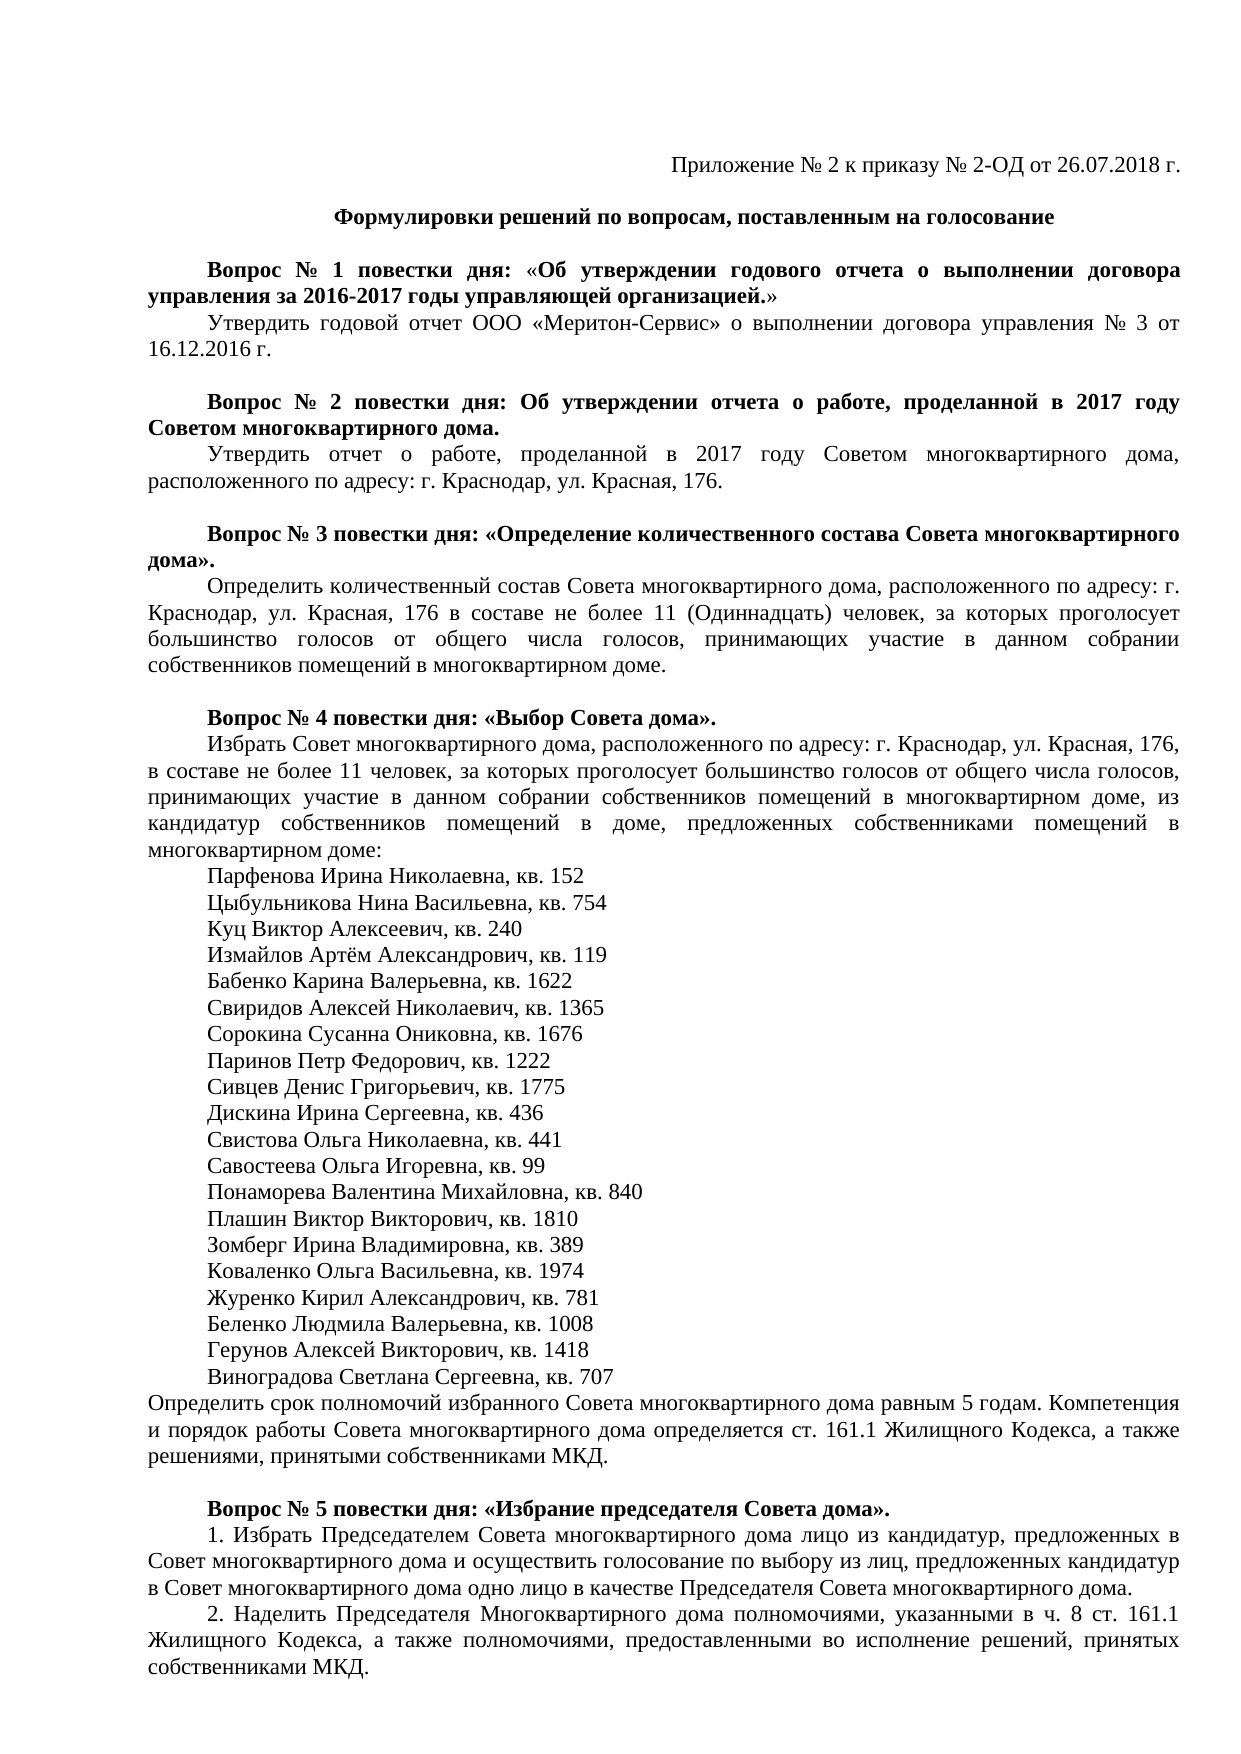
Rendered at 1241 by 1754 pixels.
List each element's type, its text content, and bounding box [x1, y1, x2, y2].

text Коваленко Ольга Васильевна, кв. 1974 [148, 1257, 1181, 1284]
text Определить количественный состав Совета многоквартирного дома, расположенного по адресу: г. Краснодар, ул. Красная, 176 в составе не более 11 (Одиннадцать) человек, за которых проголосует большинство голосов от общего числа голосов, принимающих участие в данном собрании собственников помещений в многоквартирном доме. [148, 572, 1181, 678]
text Понаморева Валентина Михайловна, кв. 840 [148, 1178, 1181, 1205]
text Сивцев Денис Григорьевич, кв. 1775 [148, 1073, 1181, 1099]
text Вопрос № 3 повестки дня: «Определение количественного состава Совета многоквартирного дома». [148, 519, 1181, 572]
text Герунов Алексей Викторович, кв. 1418 [148, 1337, 1181, 1363]
text Определить срок полномочий избранного Совета многоквартирного дома равным 5 годам. Компетенция и порядок работы Совета многоквартирного дома определяется ст. 161.1 Жилищного Кодекса, а также решениями, принятыми собственниками МКД. [148, 1389, 1181, 1468]
text 1. Избрать Председателем Совета многоквартирного дома лицо из кандидатур, предложенных в Совет многоквартирного дома и осуществить голосование по выбору из лиц, предложенных кандидатур в Совет многоквартирного дома одно лицо в качестве Председателя Совета многоквартирного дома. [148, 1521, 1181, 1600]
text Дискина Ирина Сергеевна, кв. 436 [148, 1099, 1181, 1126]
text Парфенова Ирина Николаевна, кв. 152 [148, 862, 1181, 888]
text Цыбульникова Нина Васильевна, кв. 754 [148, 888, 1181, 915]
text Свиридов Алексей Николаевич, кв. 1365 [148, 994, 1181, 1020]
text Утвердить годовой отчет ООО «Меритон-Сервис» о выполнении договора управления № 3 от 16.12.2016 г. [148, 309, 1181, 361]
text Виноградова Светлана Сергеевна, кв. 707 [148, 1363, 1181, 1389]
text Беленко Людмила Валерьевна, кв. 1008 [148, 1310, 1181, 1337]
text Журенко Кирил Александрович, кв. 781 [148, 1284, 1181, 1310]
text Бабенко Карина Валерьевна, кв. 1622 [148, 968, 1181, 994]
text Измайлов Артём Александрович, кв. 119 [148, 941, 1181, 968]
text Вопрос № 2 повестки дня: Об утверждении отчета о работе, проделанной в 2017 году Советом многоквартирного дома. [148, 388, 1181, 441]
text Приложение № 2 к приказу № 2-ОД от 26.07.2018 г. [148, 151, 1181, 177]
text Формулировки решений по вопросам, поставленным на голосование [148, 203, 1181, 230]
text Паринов Петр Федорович, кв. 1222 [148, 1047, 1181, 1073]
text Вопрос № 5 повестки дня: «Избрание председателя Совета дома». [148, 1495, 1181, 1521]
text Савостеева Ольга Игоревна, кв. 99 [148, 1152, 1181, 1178]
text Вопрос № 1 повестки дня: «Об утверждении годового отчета о выполнении договора управления за 2016-2017 годы управляющей организацией.» [148, 256, 1181, 309]
text Избрать Совет многоквартирного дома, расположенного по адресу: г. Краснодар, ул. Красная, 176, в составе не более 11 человек, за которых проголосует большинство голосов от общего числа голосов, принимающих участие в данном собрании собственников помещений в многоквартирном доме, из кандидатур собственников помещений в доме, предложенных собственниками помещений в многоквартирном доме: [148, 730, 1181, 862]
text Зомберг Ирина Владимировна, кв. 389 [148, 1231, 1181, 1257]
text Плашин Виктор Викторович, кв. 1810 [148, 1205, 1181, 1231]
text Сорокина Сусанна Ониковна, кв. 1676 [148, 1020, 1181, 1047]
text Утвердить отчет о работе, проделанной в 2017 году Советом многоквартирного дома, расположенного по адресу: г. Краснодар, ул. Красная, 176. [148, 441, 1181, 493]
text Вопрос № 4 повестки дня: «Выбор Совета дома». [148, 704, 1181, 730]
text Свистова Ольга Николаевна, кв. 441 [148, 1126, 1181, 1152]
text Куц Виктор Алексеевич, кв. 240 [148, 915, 1181, 941]
text 2. Наделить Председателя Многоквартирного дома полномочиями, указанными в ч. 8 ст. 161.1 Жилищного Кодекса, а также полномочиями, предоставленными во исполнение решений, принятых собственниками МКД. [148, 1600, 1181, 1679]
